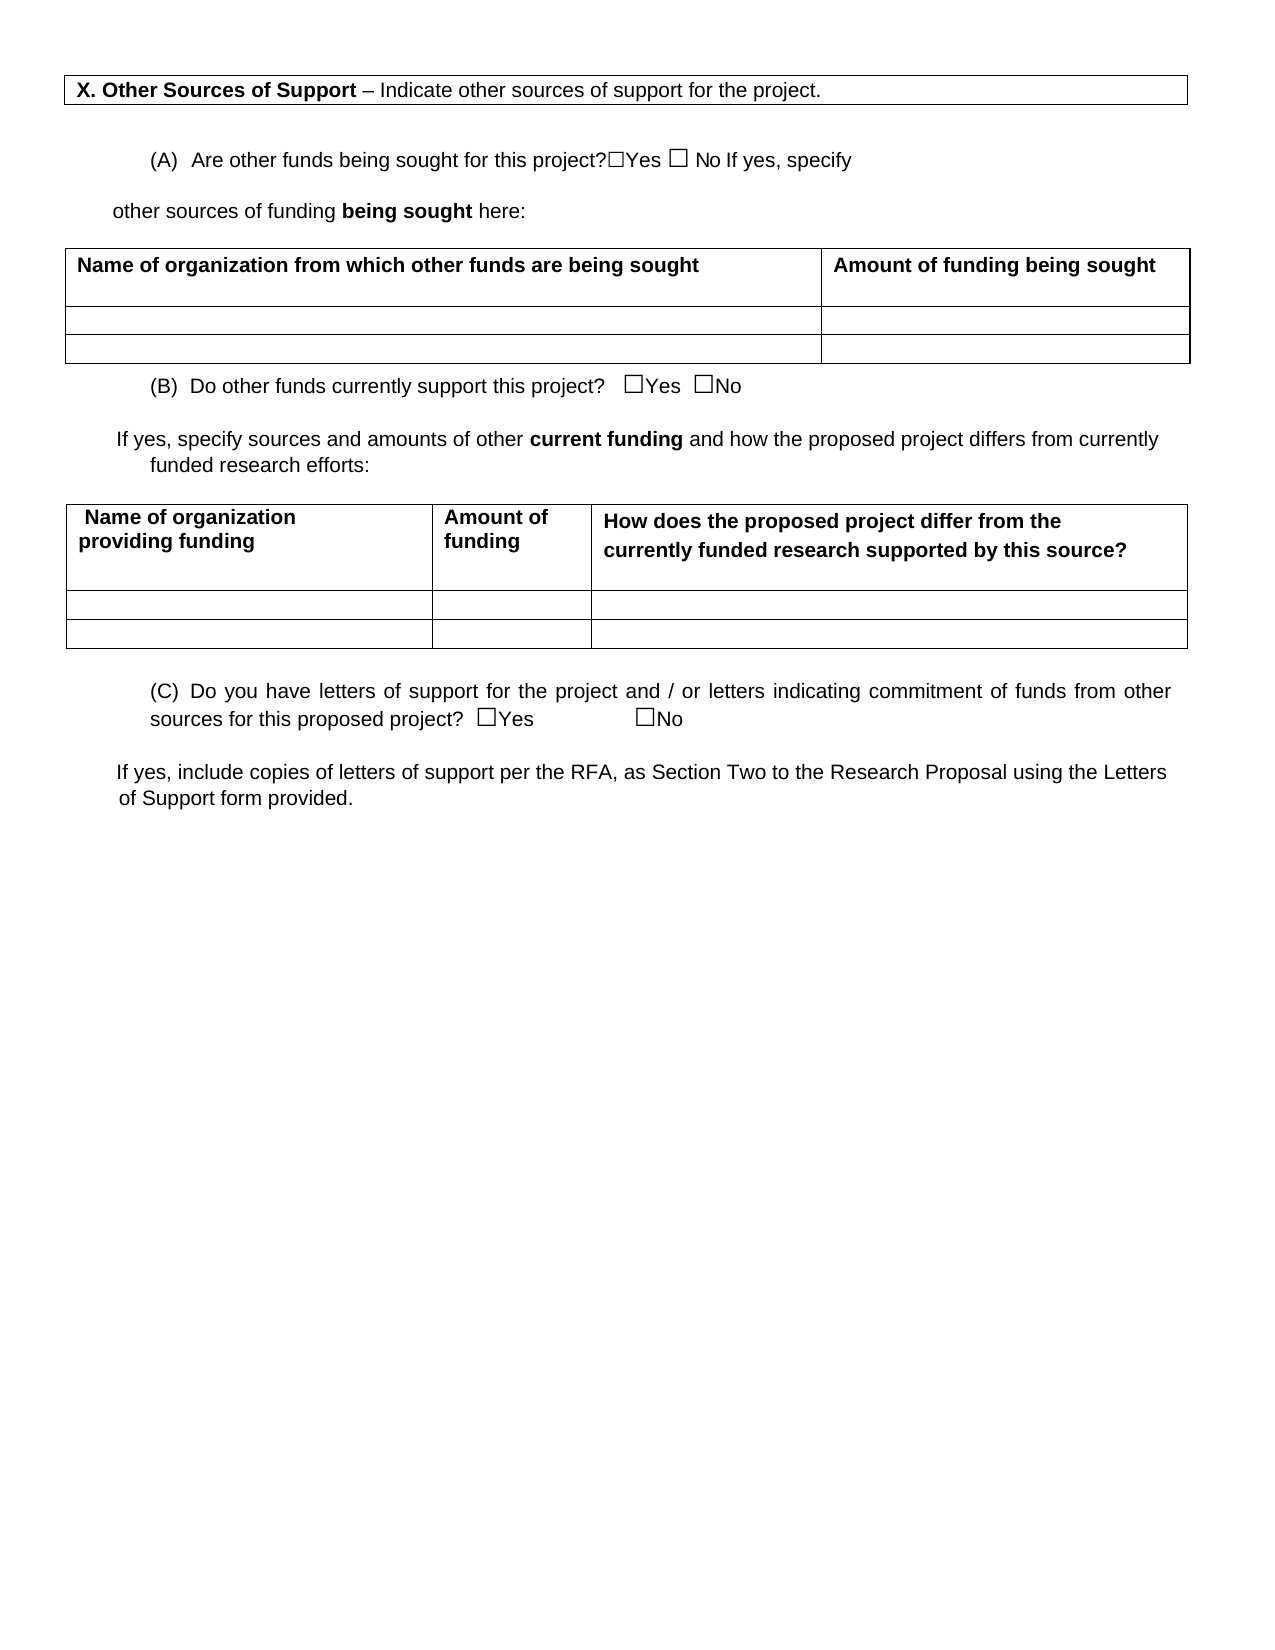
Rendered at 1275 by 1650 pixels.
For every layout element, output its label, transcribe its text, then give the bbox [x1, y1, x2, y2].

table_cell [433, 620, 591, 647]
table_header Amount of funding [433, 505, 591, 590]
table_cell [592, 620, 1187, 647]
table_header X. Other Sources of Support – Indicate other sources of support for the project. [65, 76, 1187, 104]
table_cell [67, 591, 432, 618]
list Do other funds currently support this project? Yes No [150, 371, 1242, 399]
table_cell [67, 620, 432, 647]
list Do you have letters of support for the project and / or letters indicating commitment of funds from other sources for this proposed project? Yes No [150, 676, 1174, 732]
text If yes, specify sources and amounts of other current funding and how the proposed project differs from currently funded research efforts: [116, 425, 1197, 478]
table_header Name of organization providing funding [67, 505, 432, 590]
table_cell [433, 591, 591, 618]
text If yes, include copies of letters of support per the RFA, as Section Two to the Research Proposal using the Letters of Support form provided. [116, 759, 1169, 811]
table_header How does the proposed project differ from the currently funded research supported by this source? [592, 505, 1187, 590]
list Are other funds being sought for this project?Yes No If yes, specify other sources of funding being sought here: [112, 140, 856, 222]
table_cell [592, 591, 1187, 618]
